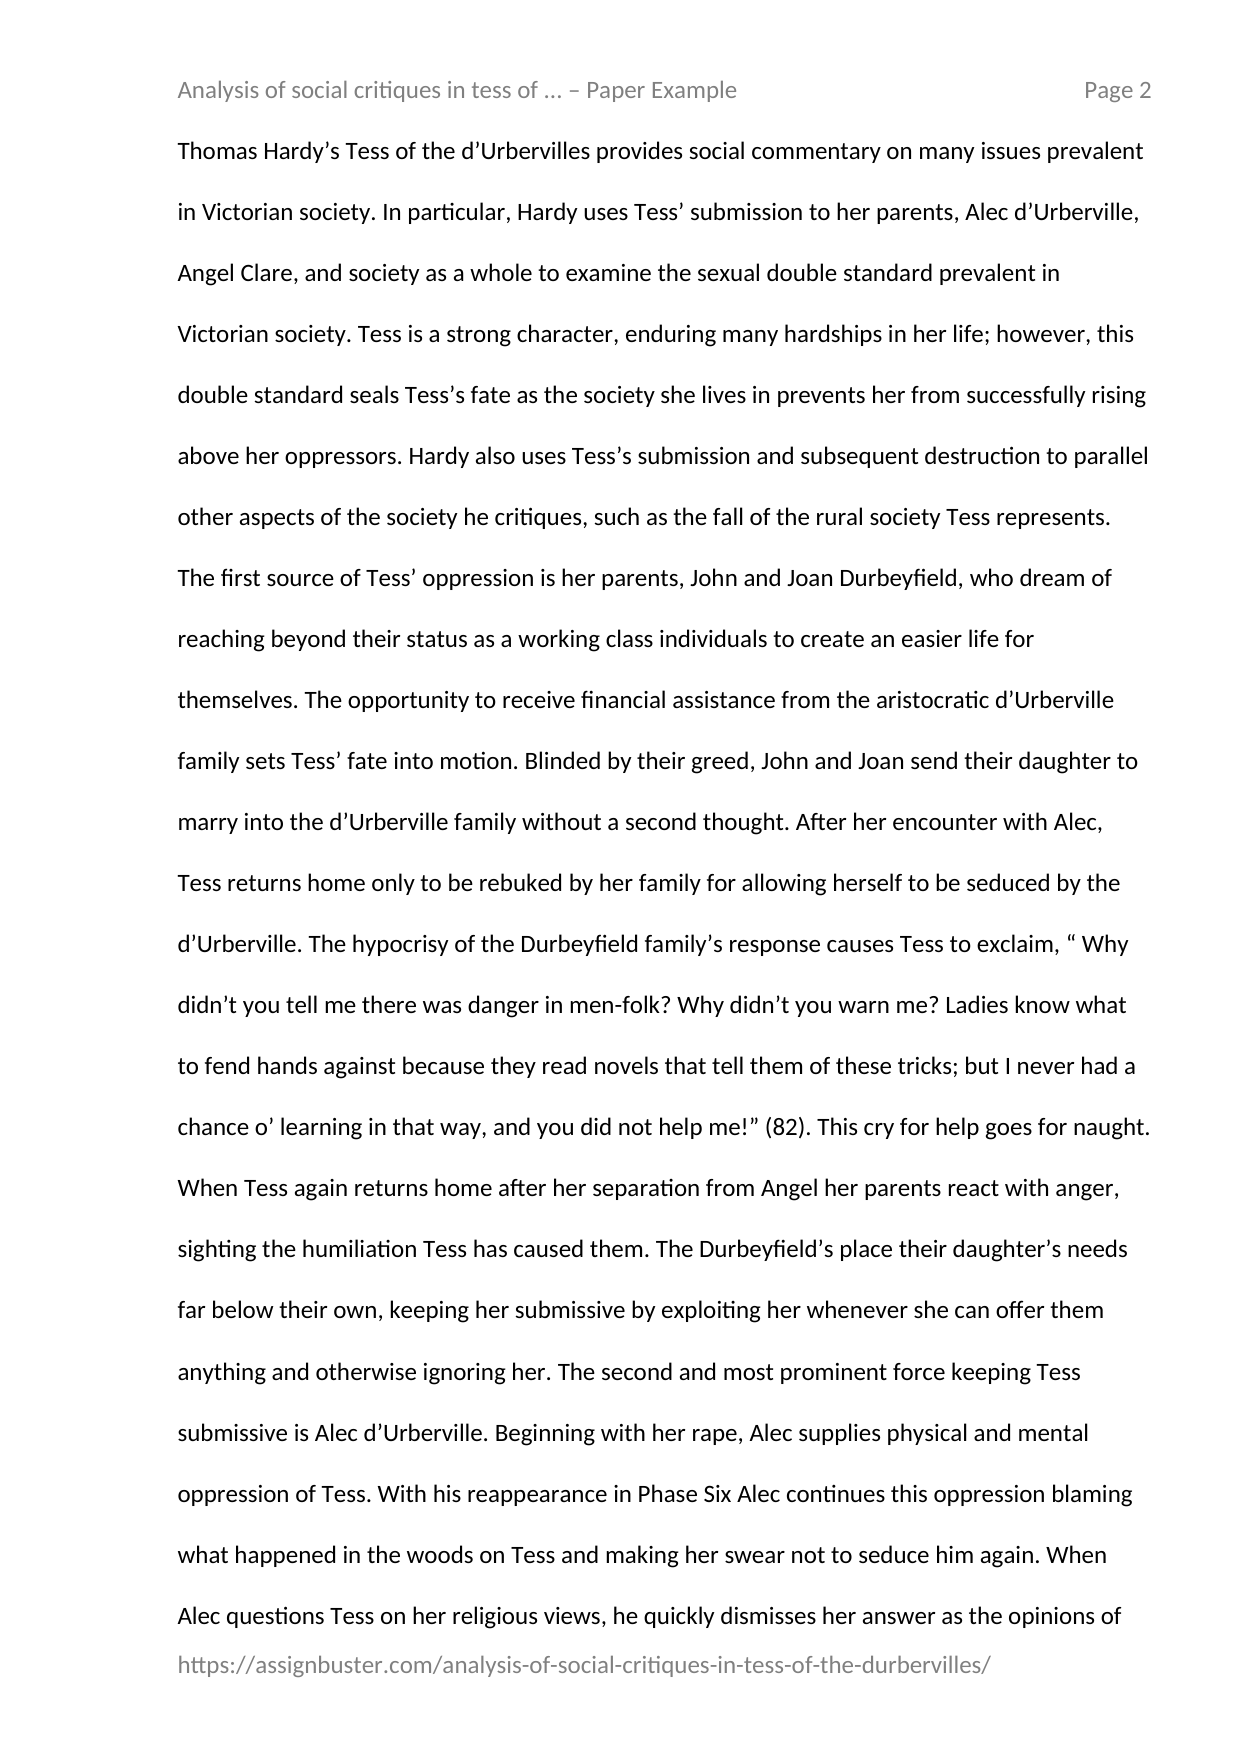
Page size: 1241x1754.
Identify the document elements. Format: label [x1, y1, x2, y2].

text [177, 135, 1152, 1630]
